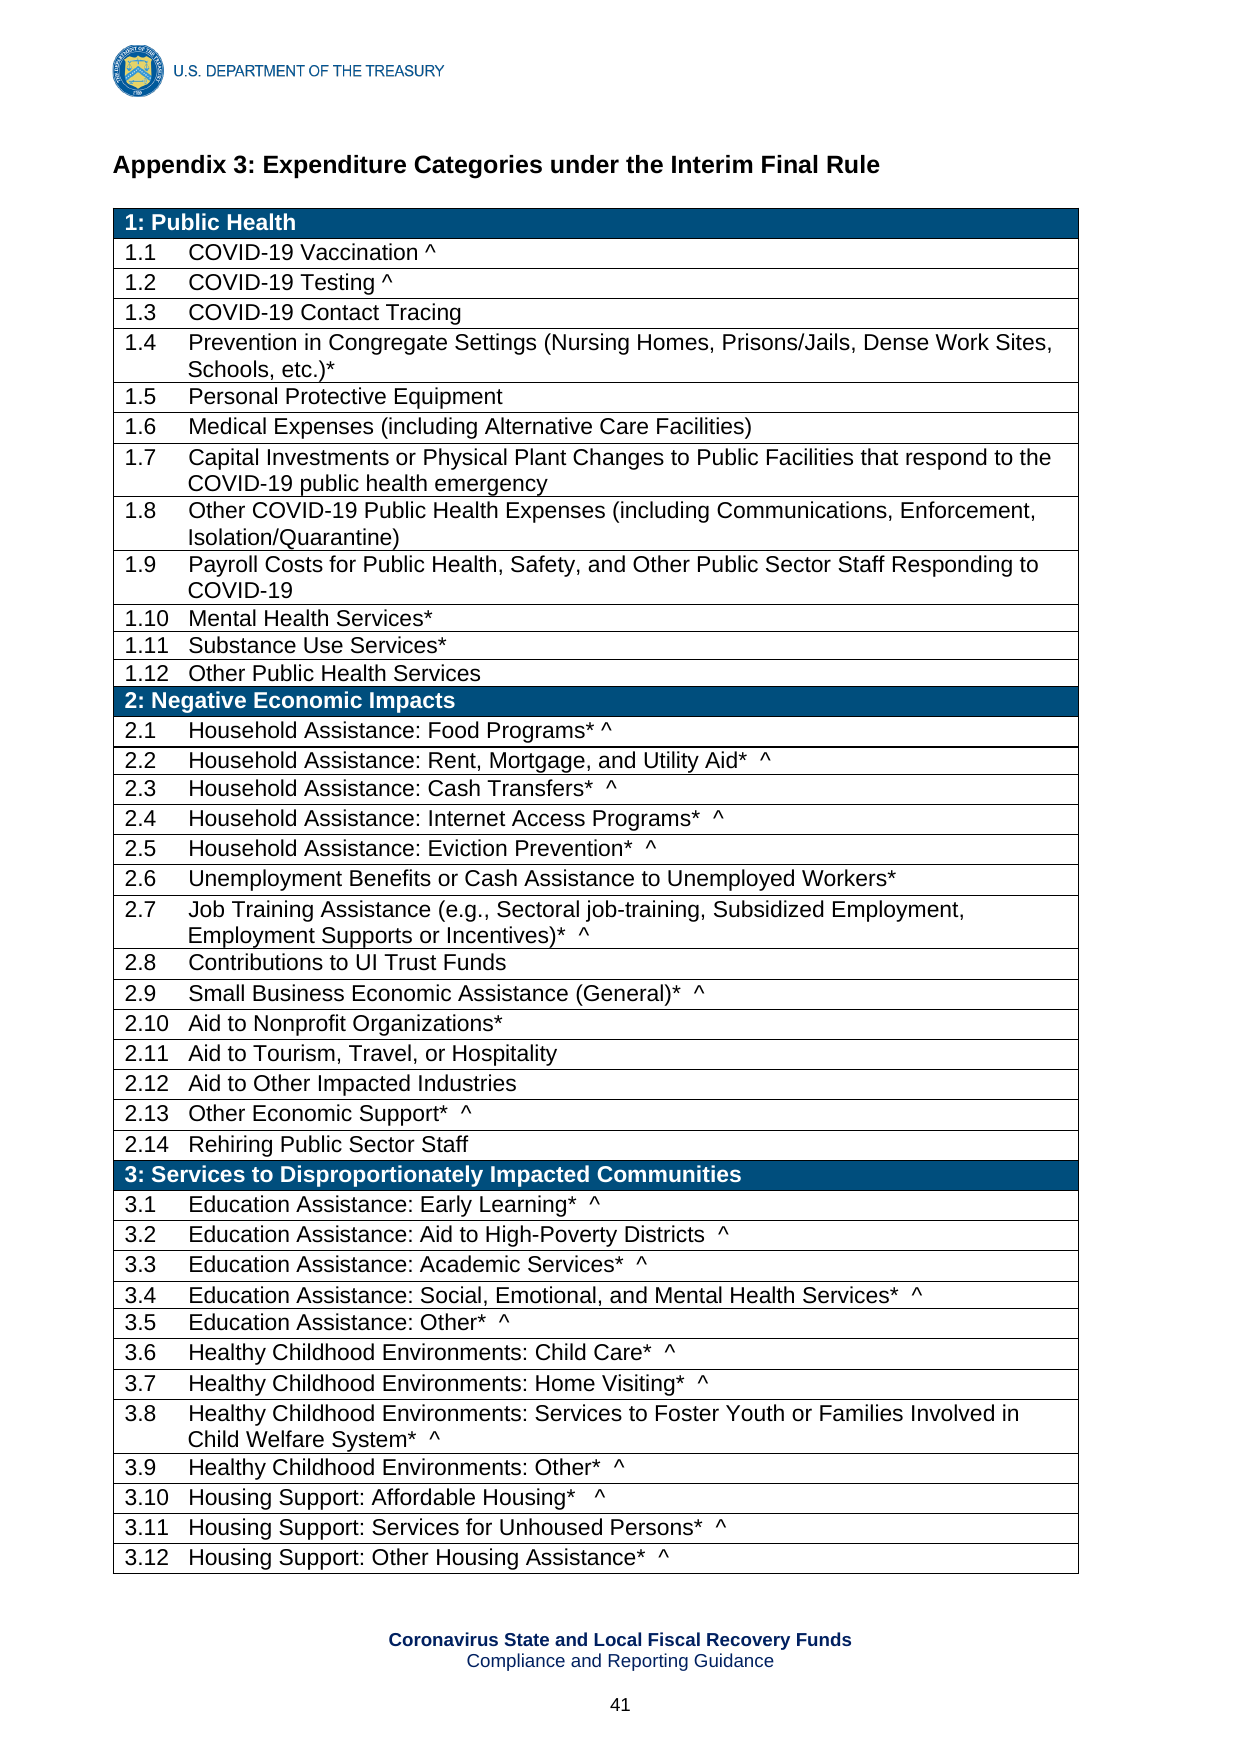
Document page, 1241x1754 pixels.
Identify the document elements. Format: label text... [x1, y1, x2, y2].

table_cell 1.5 Personal Protective Equipment [114, 383, 1078, 412]
table_cell 1.1 COVID-19 Vaccination ^ [114, 239, 1078, 268]
table_cell 1.6 Medical Expenses (including Alternative Care Facilities) [114, 413, 1078, 442]
table_cell 1.4 Prevention in Congregate Settings (Nursing Homes, Prisons/Jails, Dense Work Sites, Schools, etc.)* [114, 329, 1078, 382]
table_cell 3.6 Healthy Childhood Environments: Child Care* ^ [114, 1339, 1078, 1368]
table_cell 3: Services to Disproportionately Impacted Communities [114, 1161, 1078, 1190]
table_cell 2: Negative Economic Impacts [114, 687, 1078, 716]
table_cell 3.5 Education Assistance: Other* ^ [114, 1309, 1078, 1338]
table_cell 3.10 Housing Support: Affordable Housing* ^ [114, 1484, 1078, 1513]
table_cell 1.10 Mental Health Services* [114, 605, 1078, 631]
table_cell 2.6 Unemployment Benefits or Cash Assistance to Unemployed Workers* [114, 865, 1078, 894]
table_cell 2.12 Aid to Other Impacted Industries [114, 1070, 1078, 1099]
picture [112, 45, 532, 97]
table_cell 3.9 Healthy Childhood Environments: Other* ^ [114, 1454, 1078, 1483]
table_cell 2.11 Aid to Tourism, Travel, or Hospitality [114, 1040, 1078, 1069]
table_cell 3.1 Education Assistance: Early Learning* ^ [114, 1191, 1078, 1220]
table_cell 3.3 Education Assistance: Academic Services* ^ [114, 1251, 1078, 1281]
table_cell 1.2 COVID-19 Testing ^ [114, 269, 1078, 298]
table_cell 2.8 Contributions to UI Trust Funds [114, 949, 1078, 978]
text Appendix 3: Expenditure Categories under the Interim Final Rule [112, 150, 1128, 179]
table_cell 3.4 Education Assistance: Social, Emotional, and Mental Health Services* ^ [114, 1282, 1078, 1308]
table_cell 2.5 Household Assistance: Eviction Prevention* ^ [114, 835, 1078, 864]
table_cell 3.8 Healthy Childhood Environments: Services to Foster Youth or Families Involved in Child Welfare System* ^ [114, 1400, 1078, 1452]
table_cell 2.3 Household Assistance: Cash Transfers* ^ [114, 775, 1078, 804]
table_cell 1.8 Other COVID-19 Public Health Expenses (including Communications, Enforcement, Isolation/Quarantine) [114, 497, 1078, 550]
table_cell 3.7 Healthy Childhood Environments: Home Visiting* ^ [114, 1370, 1078, 1399]
table_cell 2.1 Household Assistance: Food Programs* ^ [114, 717, 1078, 746]
table_cell 3.11 Housing Support: Services for Unhoused Persons* ^ [114, 1514, 1078, 1543]
table_cell 1.9 Payroll Costs for Public Health, Safety, and Other Public Sector Staff Responding to COVID-19 [114, 551, 1078, 604]
table_cell 3.12 Housing Support: Other Housing Assistance* ^ [114, 1544, 1078, 1573]
table_cell 2.4 Household Assistance: Internet Access Programs* ^ [114, 805, 1078, 834]
table_cell 2.9 Small Business Economic Assistance (General)* ^ [114, 980, 1078, 1009]
table_cell 2.10 Aid to Nonprofit Organizations* [114, 1010, 1078, 1039]
table_cell 1.3 COVID-19 Contact Tracing [114, 299, 1078, 328]
table_cell 1.11 Substance Use Services* [114, 632, 1078, 658]
table_cell 3.2 Education Assistance: Aid to High-Poverty Districts ^ [114, 1221, 1078, 1250]
table_header 1: Public Health [114, 209, 1078, 238]
table_cell 1.7 Capital Investments or Physical Plant Changes to Public Facilities that respond to the COVID-19 public health emergency [114, 444, 1078, 496]
table_cell 2.2 Household Assistance: Rent, Mortgage, and Utility Aid* ^ [114, 748, 1078, 774]
table_cell 1.12 Other Public Health Services [114, 660, 1078, 686]
table_cell 2.13 Other Economic Support* ^ [114, 1100, 1078, 1129]
table_cell 2.7 Job Training Assistance (e.g., Sectoral job-training, Subsidized Employment, Employment Supports or Incentives)* ^ [114, 896, 1078, 948]
table_cell 2.14 Rehiring Public Sector Staff [114, 1131, 1078, 1160]
